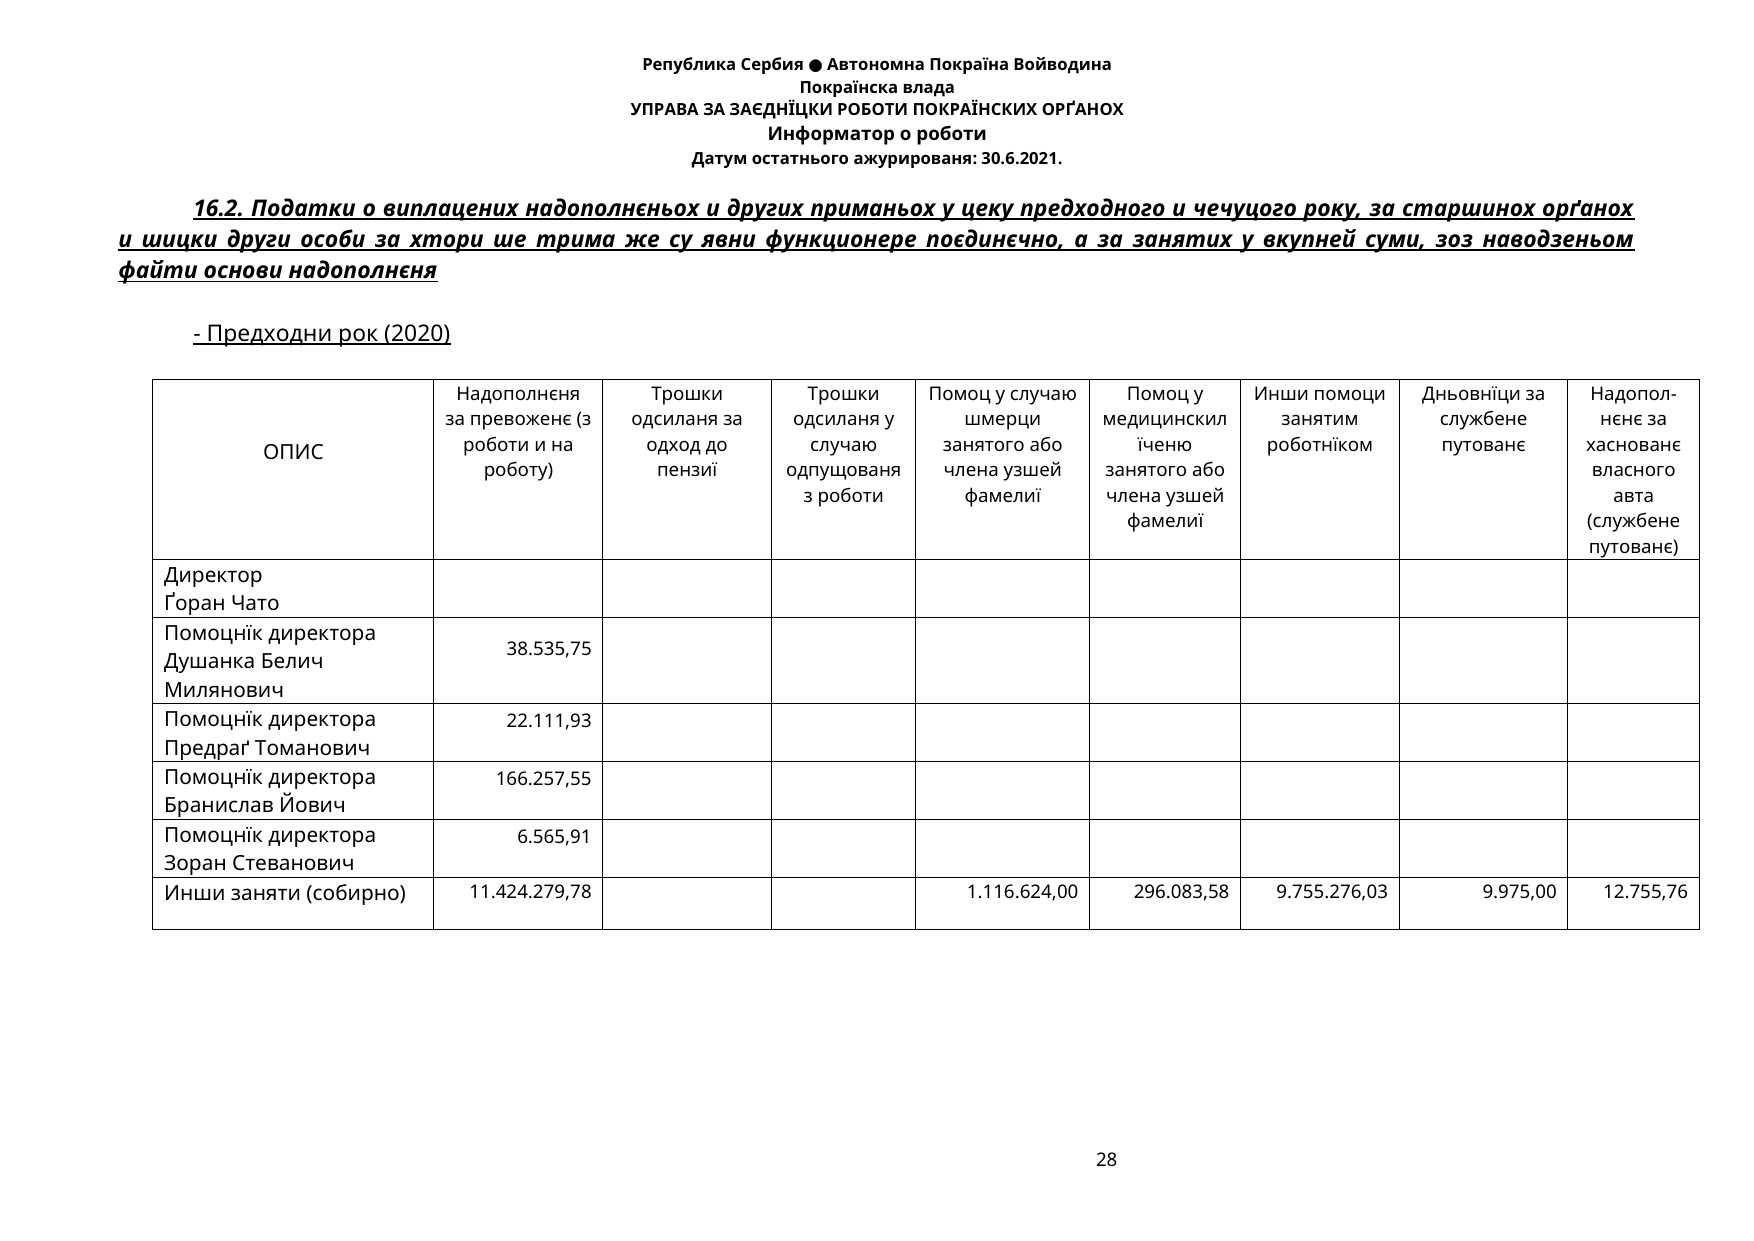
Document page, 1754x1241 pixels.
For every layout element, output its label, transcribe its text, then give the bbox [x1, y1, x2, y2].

table_header Помоц у случаю шмерци занятого або члена узшей фамелиї [916, 380, 1089, 559]
table_cell [772, 878, 915, 929]
table_cell 166.257,55 [434, 762, 602, 819]
table_cell [772, 560, 915, 617]
table_cell [772, 762, 915, 819]
table_header Дньовнїци за службене путованє [1400, 380, 1567, 559]
table_cell [772, 704, 915, 761]
table_header Трошки одсиланя у случаю одпущованя з роботи [772, 380, 915, 559]
table_cell Помоцнїк директора Душанка Белич Милянович [153, 618, 433, 703]
table_cell [603, 704, 771, 761]
table_cell Помоцнїк директора Зоран Стеванович [153, 820, 433, 877]
text 16.2. Податки о виплацених надополнєньох и других приманьох у цеку предходного и чечуцого року, за старшинох орґанох и шицки други особи за хтори ше трима же су явни функционере поєдинєчно, а за занятих у вкупней суми, зоз наводзеньом файти основи надополнєня [118, 192, 1636, 285]
table_cell [1400, 762, 1567, 819]
table_cell [1090, 704, 1240, 761]
table_cell [1568, 762, 1699, 819]
table_cell [434, 560, 602, 617]
table_cell Помоцнїк директора Бранислав Йович [153, 762, 433, 819]
table_cell [1400, 618, 1567, 703]
table_cell [603, 878, 771, 929]
table_cell [1090, 618, 1240, 703]
table_cell [1568, 820, 1699, 877]
table_cell 296.083,58 [1090, 878, 1240, 929]
table_cell [916, 704, 1089, 761]
table_cell [603, 820, 771, 877]
table_cell [916, 820, 1089, 877]
table_cell [1241, 820, 1399, 877]
table_cell 9.975,00 [1400, 878, 1567, 929]
table_cell [1568, 618, 1699, 703]
table_header Инши помоци занятим роботнїком [1241, 380, 1399, 559]
table_cell [1090, 560, 1240, 617]
table_cell [603, 762, 771, 819]
table_cell [772, 820, 915, 877]
table_cell [1241, 704, 1399, 761]
table_cell [603, 560, 771, 617]
table_header Трошки одсиланя за одход до пензиї [603, 380, 771, 559]
table_cell Помоцнїк директора Предраґ Томанович [153, 704, 433, 761]
table_cell [1400, 820, 1567, 877]
table_cell [916, 560, 1089, 617]
table_cell [1241, 560, 1399, 617]
table_cell [603, 618, 771, 703]
table_header Надополнєня за превоженє (з роботи и на роботу) [434, 380, 602, 559]
table_cell [1568, 704, 1699, 761]
table_cell [772, 618, 915, 703]
table_cell [1241, 762, 1399, 819]
table_cell [1400, 704, 1567, 761]
table_cell 12.755,76 [1568, 878, 1699, 929]
table_cell 6.565,91 [434, 820, 602, 877]
table_cell [1568, 560, 1699, 617]
table_cell [1400, 560, 1567, 617]
table_cell Инши заняти (собирно) [153, 878, 433, 929]
table_cell [1090, 762, 1240, 819]
table_cell 38.535,75 [434, 618, 602, 703]
table_header Надопол- нєнє за хаснованє власного авта (службене путованє) [1568, 380, 1699, 559]
table_header Помоц у медицинскилїченю занятого або члена узшей фамелиї [1090, 380, 1240, 559]
table_cell [1241, 618, 1399, 703]
table_cell 9.755.276,03 [1241, 878, 1399, 929]
text - Предходни рок (2020) [118, 317, 1636, 348]
table_cell 22.111,93 [434, 704, 602, 761]
table_cell Директор Ґоран Чато [153, 560, 433, 617]
table_cell [916, 618, 1089, 703]
table_cell [1090, 820, 1240, 877]
table_header ОПИС [153, 380, 433, 559]
table_cell [916, 762, 1089, 819]
table_cell 11.424.279,78 [434, 878, 602, 929]
table_cell 1.116.624,00 [916, 878, 1089, 929]
